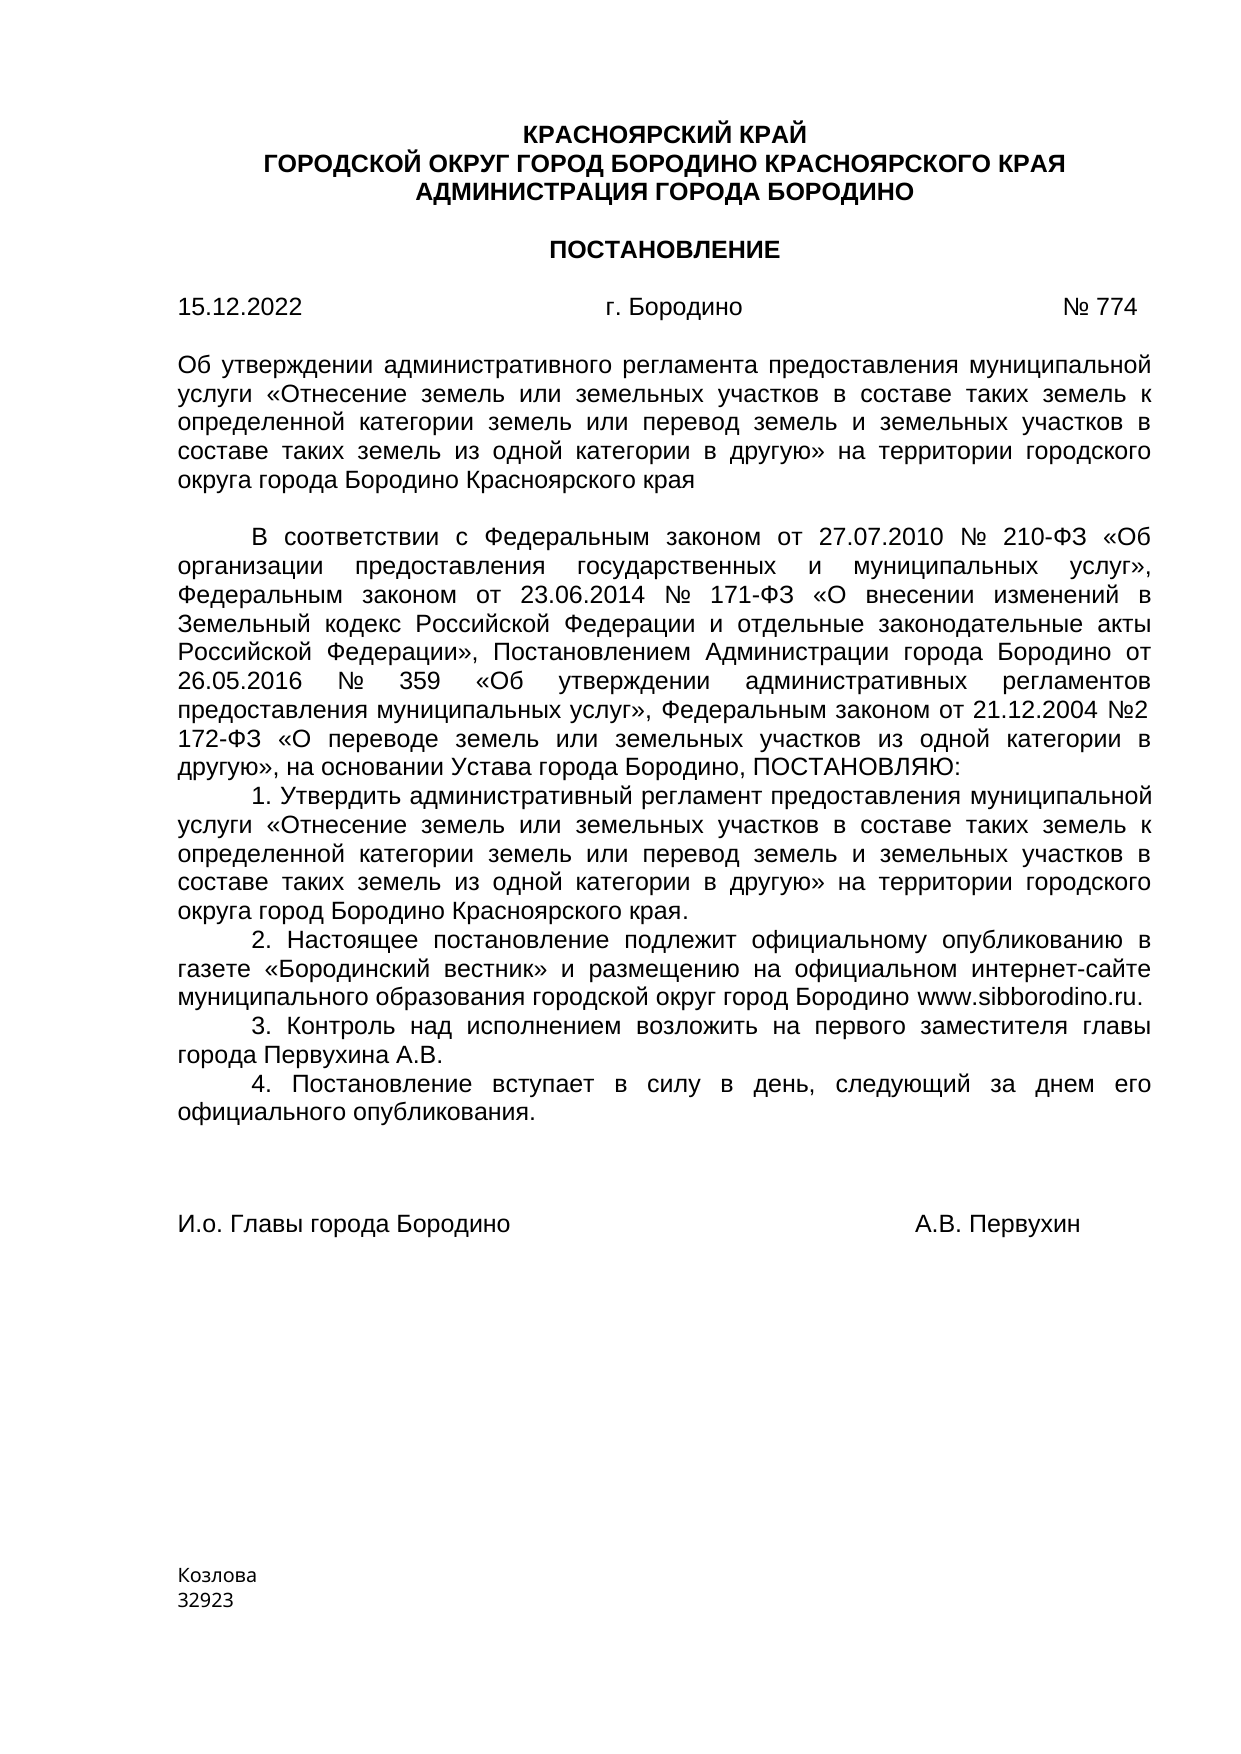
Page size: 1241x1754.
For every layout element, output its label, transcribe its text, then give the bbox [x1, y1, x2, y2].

text 15.12.2022 г. Бородино № 774 [177, 292, 1152, 321]
text ПОСТАНОВЛЕНИЕ [177, 235, 1152, 264]
text И.о. Главы города Бородино А.В. Первухин [177, 1212, 1152, 1237]
text 32923 [177, 1587, 1152, 1612]
text 4. Постановление вступает в силу в день, следующий за днем его официального опубликования. [177, 1069, 1152, 1126]
text 3. Контроль над исполнением возложить на первого заместителя главы города Первухина А.В. [177, 1011, 1152, 1069]
text Об утверждении административного регламента предоставления муниципальной услуги «Отнесение земель или земельных участков в составе таких земель к определенной категории земель или перевод земель и земельных участков в составе таких земель из одной категории в другую» на территории городского округа города Бородино Красноярского края [177, 350, 1152, 494]
text 2. Настоящее постановление подлежит официальному опубликованию в газете «Бородинский вестник» и размещению на официальном интернет-сайте муниципального образования городской округ город Бородино www.sibborodino.ru. [177, 925, 1152, 1011]
text КРАСНОЯРСКИЙ КРАЙ [177, 120, 1152, 149]
text Козлова [177, 1562, 1152, 1587]
text В соответствии с Федеральным законом от 27.07.2010 № 210-ФЗ «Об организации предоставления государственных и муниципальных услуг», Федеральным законом от 23.06.2014 № 171-ФЗ «О внесении изменений в Земельный кодекс Российской Федерации и отдельные законодательные акты Российской Федерации», Постановлением Администрации города Бородино от 26.05.2016 № 359 «Об утверждении административных регламентов предоставления муниципальных услуг», Федеральным законом от 21.12.2004 № 2 172-ФЗ «О переводе земель или земельных участков из одной категории в другую», на основании Устава города Бородино, ПОСТАНОВЛЯЮ: [177, 522, 1152, 781]
text АДМИНИСТРАЦИЯ ГОРОДА БОРОДИНО [177, 177, 1152, 206]
text ГОРОДСКОЙ ОКРУГ ГОРОД БОРОДИНО КРАСНОЯРСКОГО КРАЯ [177, 149, 1152, 177]
text 1. Утвердить административный регламент предоставления муниципальной услуги «Отнесение земель или земельных участков в составе таких земель к определенной категории земель или перевод земель и земельных участков в составе таких земель из одной категории в другую» на территории городского округа город Бородино Красноярского края. [177, 781, 1152, 925]
